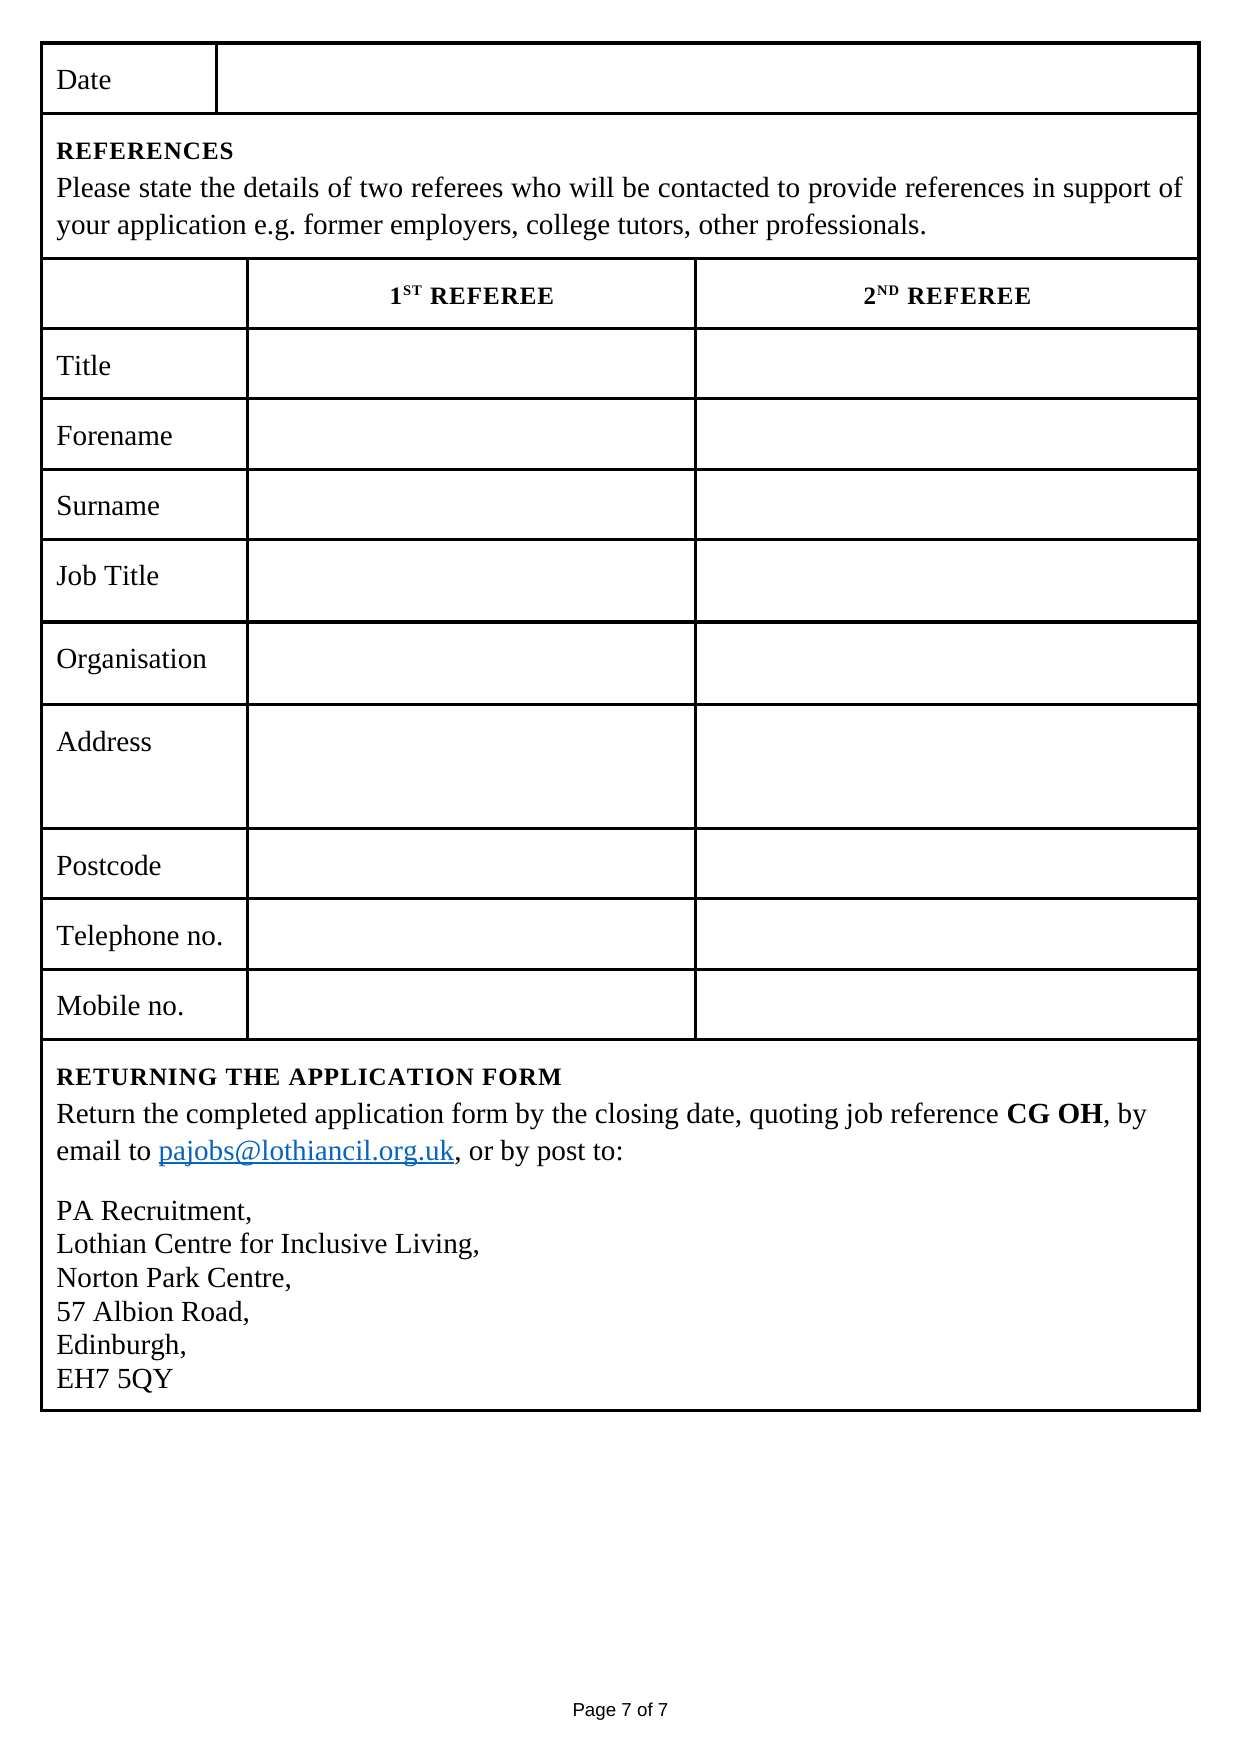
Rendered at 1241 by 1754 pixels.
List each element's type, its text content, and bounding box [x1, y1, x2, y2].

table_cell Address [43, 706, 246, 827]
table_cell Job Title [43, 541, 246, 620]
table_cell [697, 624, 1197, 703]
table_cell [697, 971, 1197, 1038]
table_cell [697, 830, 1197, 897]
table_cell Telephone no. [43, 900, 246, 967]
table_cell [218, 45, 1197, 112]
table_cell returning the application form Return the completed application form by the closing date, quoting job reference CG OH, by email to pajobs@lothiancil.org.uk, or by post to: PA Recruitment, Lothian Centre for Inclusive Living, Norton Park Centre, 57 Albion Road, Edinburgh, EH7 5QY [43, 1041, 1197, 1409]
table_cell [43, 260, 246, 327]
table_cell [249, 541, 694, 620]
table_cell [697, 900, 1197, 967]
table_cell [697, 706, 1197, 827]
table_cell [697, 400, 1197, 467]
table_cell [249, 330, 694, 397]
table_cell [249, 900, 694, 967]
table_cell [249, 624, 694, 703]
table_cell Postcode [43, 830, 246, 897]
table_cell [249, 471, 694, 538]
table_cell [249, 971, 694, 1038]
table_cell Title [43, 330, 246, 397]
table_cell Organisation [43, 624, 246, 703]
table_cell Surname [43, 471, 246, 538]
table_cell Date [43, 45, 215, 112]
table_cell 2nd referee [697, 260, 1197, 327]
table_cell [697, 541, 1197, 620]
table_cell references Please state the details of two referees who will be contacted to provide references in support of your application e.g. former employers, college tutors, other professionals. [43, 115, 1197, 257]
table_cell [697, 330, 1197, 397]
table_cell Mobile no. [43, 971, 246, 1038]
table_cell [249, 830, 694, 897]
table_cell Forename [43, 400, 246, 467]
table_cell [249, 400, 694, 467]
table_cell 1st referee [249, 260, 694, 327]
table_cell [697, 471, 1197, 538]
table_cell [249, 706, 694, 827]
